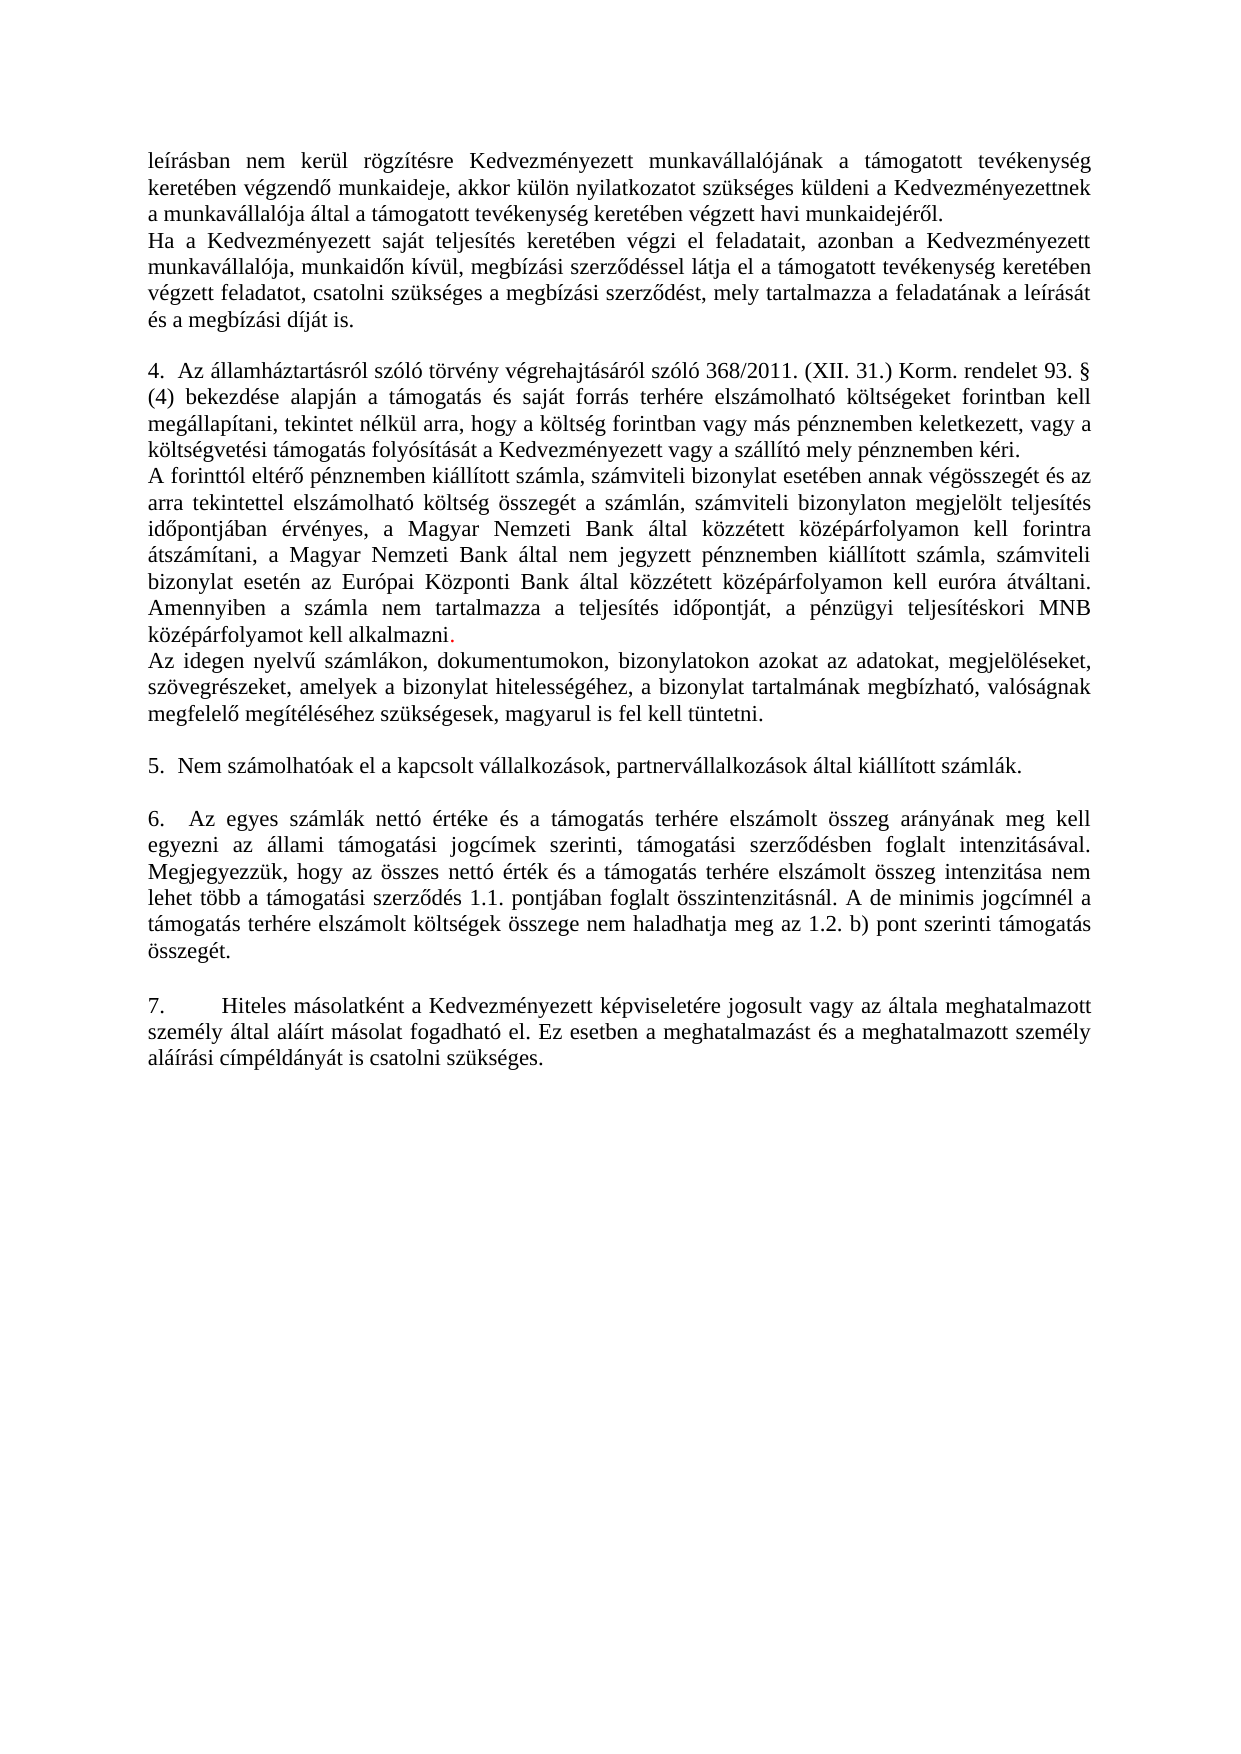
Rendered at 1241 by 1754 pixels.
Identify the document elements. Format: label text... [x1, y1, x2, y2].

list A forinttól eltérő pénznemben kiállított számla, számviteli bizonylat esetében annak végösszegét és az arra tekintettel elszámolható költség összegét a számlán, számviteli bizonylaton megjelölt teljesítés időpontjában érvényes, a Magyar Nemzeti Bank által közzétett középárfolyamon kell forintra átszámítani, a Magyar Nemzeti Bank által nem jegyzett pénznemben kiállított számla, számviteli bizonylat esetén az Európai Központi Bank által közzétett középárfolyamon kell euróra átváltani. Amennyiben a számla nem tartalmazza a teljesítés időpontját, a pénzügyi teljesítéskori MNB középárfolyamot kell alkalmazni. [148, 462, 1093, 647]
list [148, 148, 1093, 227]
list Az egyes számlák nettó értéke és a támogatás terhére elszámolt összeg arányának meg kell egyezni az állami támogatási jogcímek szerinti, támogatási szerződésben foglalt intenzitásával. Megjegyezzük, hogy az összes nettó érték és a támogatás terhére elszámolt összeg intenzitása nem lehet több a támogatási szerződés 1.1. pontjában foglalt összintenzitásnál. A de minimis jogcímnél a támogatás terhére elszámolt költségek összege nem haladhatja meg az 1.2. b) pont szerinti támogatás összegét. [148, 805, 1093, 963]
list Hiteles másolatként a Kedvezményezett képviseletére jogosult vagy az általa meghatalmazott személy által aláírt másolat fogadható el. Ez esetben a meghatalmazást és a meghatalmazott személy aláírási címpéldányát is csatolni szükséges. [148, 992, 1093, 1071]
list Az idegen nyelvű számlákon, dokumentumokon, bizonylatokon azokat az adatokat, megjelöléseket, szövegrészeket, amelyek a bizonylat hitelességéhez, a bizonylat tartalmának megbízható, valóságnak megfelelő megítéléséhez szükségesek, magyarul is fel kell tüntetni. [148, 647, 1093, 726]
list Ha a Kedvezményezett saját teljesítés keretében végzi el feladatait, azonban a Kedvezményezett munkavállalója, munkaidőn kívül, megbízási szerződéssel látja el a támogatott tevékenység keretében végzett feladatot, csatolni szükséges a megbízási szerződést, mely tartalmazza a feladatának a leírását és a megbízási díját is. [148, 227, 1093, 332]
list Nem számolhatóak el a kapcsolt vállalkozások, partnervállalkozások által kiállított számlák. [148, 752, 1093, 779]
list Az államháztartásról szóló törvény végrehajtásáról szóló 368/2011. (XII. 31.) Korm. rendelet 93. § (4) bekezdése alapján a támogatás és saját forrás terhére elszámolható költségeket forintban kell megállapítani, tekintet nélkül arra, hogy a költség forintban vagy más pénznemben keletkezett, vagy a költségvetési támogatás folyósítását a Kedvezményezett vagy a szállító mely pénznemben kéri. [148, 357, 1093, 462]
